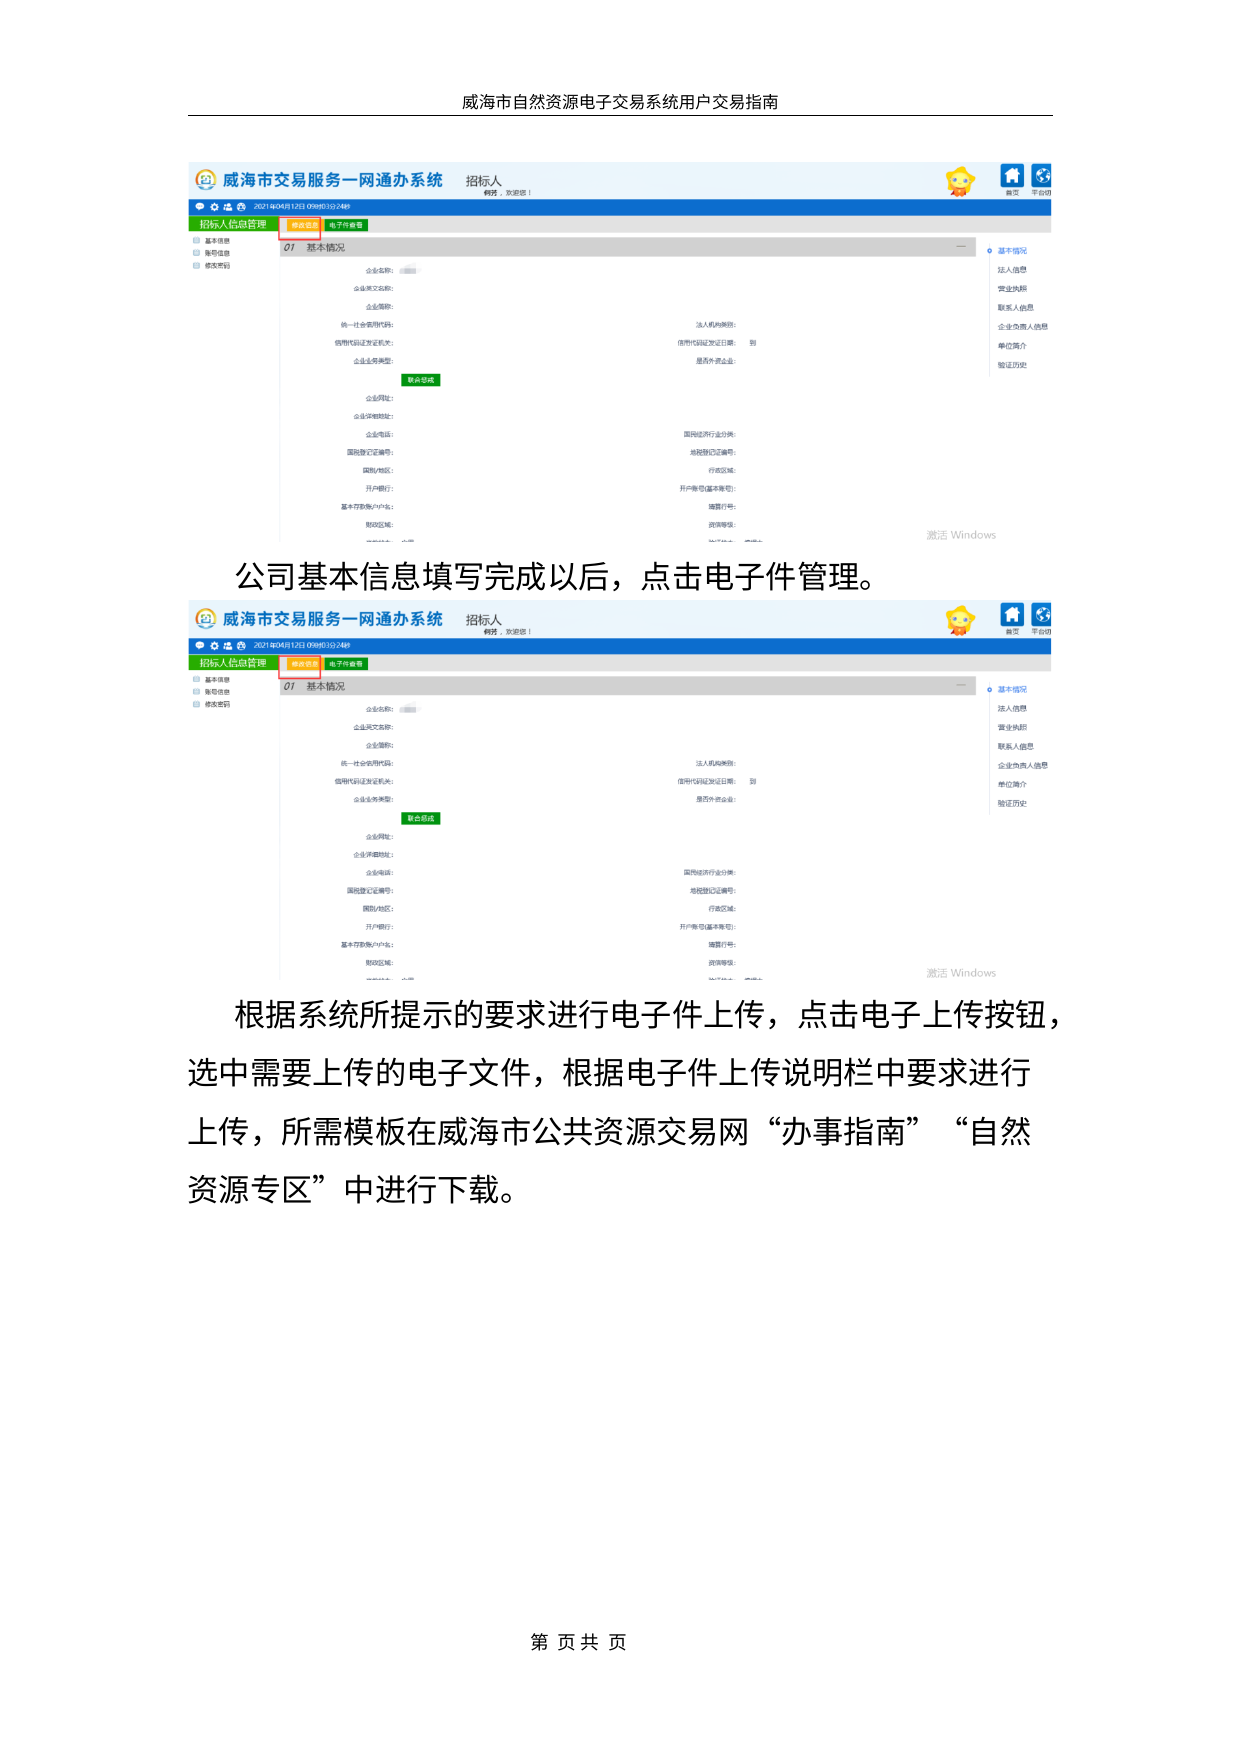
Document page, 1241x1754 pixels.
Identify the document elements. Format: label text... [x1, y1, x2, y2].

text 根据系统所提示的要求进行电子件上传，点击电子上传按钮，选中需要上传的电子文件，根据电子件上传说明栏中要求进行上传，所需模板在威海市公共资源交易网“办事指南”“自然资源专区”中进行下载。 [187, 980, 1053, 1213]
picture [188, 162, 1052, 542]
picture [188, 600, 1052, 980]
text 公司基本信息填写完成以后，点击电子件管理。 [187, 542, 1053, 600]
